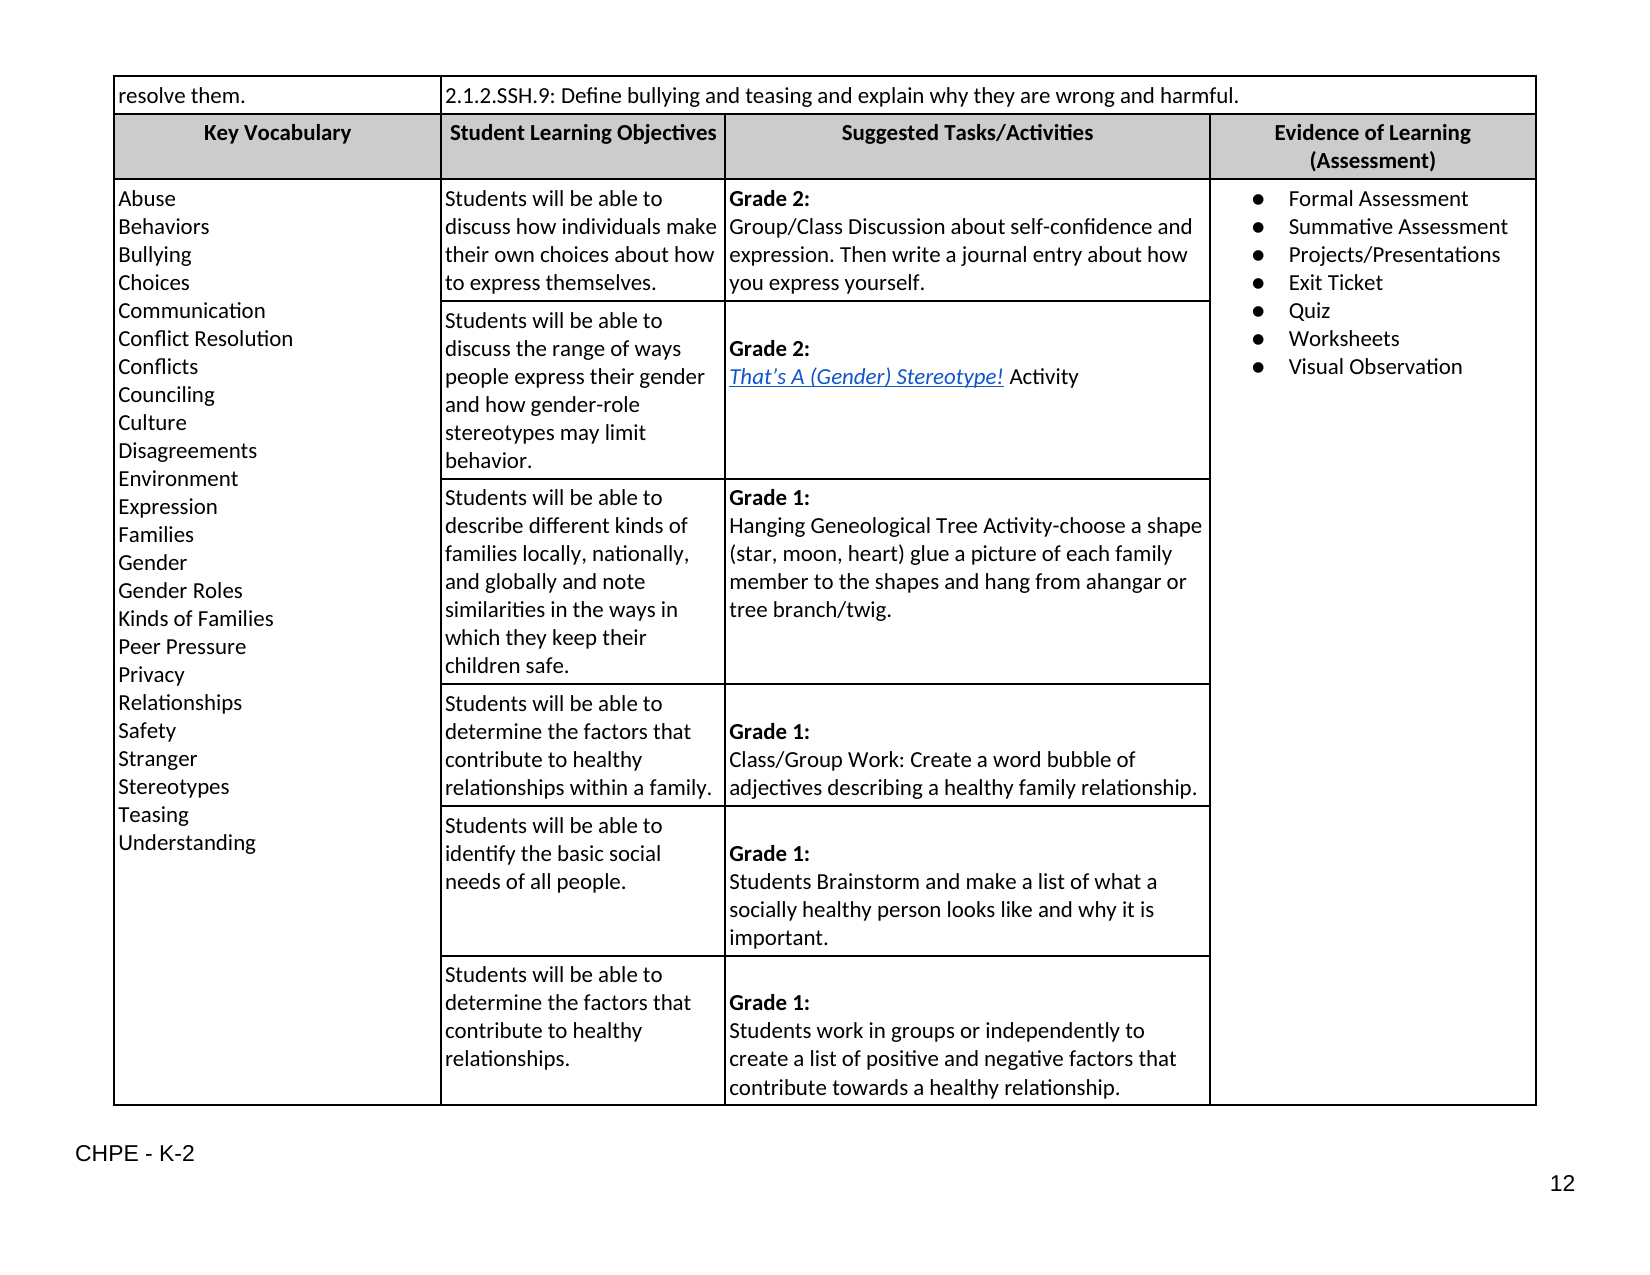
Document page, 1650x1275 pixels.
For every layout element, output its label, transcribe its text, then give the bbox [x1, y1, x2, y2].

table_cell Grade 1: Class/Group Work: Create a word bubble of adjectives describing a healthy family relationship. [726, 685, 1209, 805]
table_cell Grade 1: Students work in groups or independently to create a list of positive and negative factors that contribute towards a healthy relationship. [726, 957, 1209, 1104]
table_cell Students will be able to describe different kinds of families locally, nationally, and globally and note similarities in the ways in which they keep their children safe. [442, 480, 724, 683]
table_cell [442, 77, 1535, 113]
table_cell Student Learning Objectives [442, 115, 724, 178]
table_cell Students will be able to discuss how individuals make their own choices about how to express themselves. [442, 180, 724, 300]
table_cell Students will be able to determine the factors that contribute to healthy relationships. [442, 957, 724, 1104]
table_cell Abuse Behaviors Bullying Choices Communication Conflict Resolution Conflicts Counciling Culture Disagreements Environment Expression Families Gender Gender Roles Kinds of Families Peer Pressure Privacy Relationships Safety Stranger Stereotypes Teasing Understanding [115, 180, 440, 1104]
table_cell Grade 1: Students Brainstorm and make a list of what a socially healthy person looks like and why it is important. [726, 807, 1209, 955]
table_cell Grade 1: Hanging Geneological Tree Activity-choose a shape (star, moon, heart) glue a picture of each family member to the shapes and hang from ahangar or tree branch/twig. [726, 480, 1209, 683]
table_cell Evidence of Learning (Assessment) [1211, 115, 1535, 178]
table_cell Students will be able to determine the factors that contribute to healthy relationships within a family. [442, 685, 724, 805]
table_cell Formal Assessment Summative Assessment Projects/Presentations Exit Ticket Quiz Worksheets Visual Observation [1211, 180, 1535, 1104]
table_cell Key Vocabulary [115, 115, 440, 178]
table_cell Grade 2: That’s A (Gender) Stereotype! Activity [726, 302, 1209, 478]
table_cell Suggested Tasks/Activities [726, 115, 1209, 178]
table_cell Students will be able to identify the basic social needs of all people. [442, 807, 724, 955]
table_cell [115, 77, 440, 113]
table_cell Grade 2: Group/Class Discussion about self-confidence and expression. Then write a journal entry about how you express yourself. [726, 180, 1209, 300]
table_cell Students will be able to discuss the range of ways people express their gender and how gender-role stereotypes may limit behavior. [442, 302, 724, 478]
